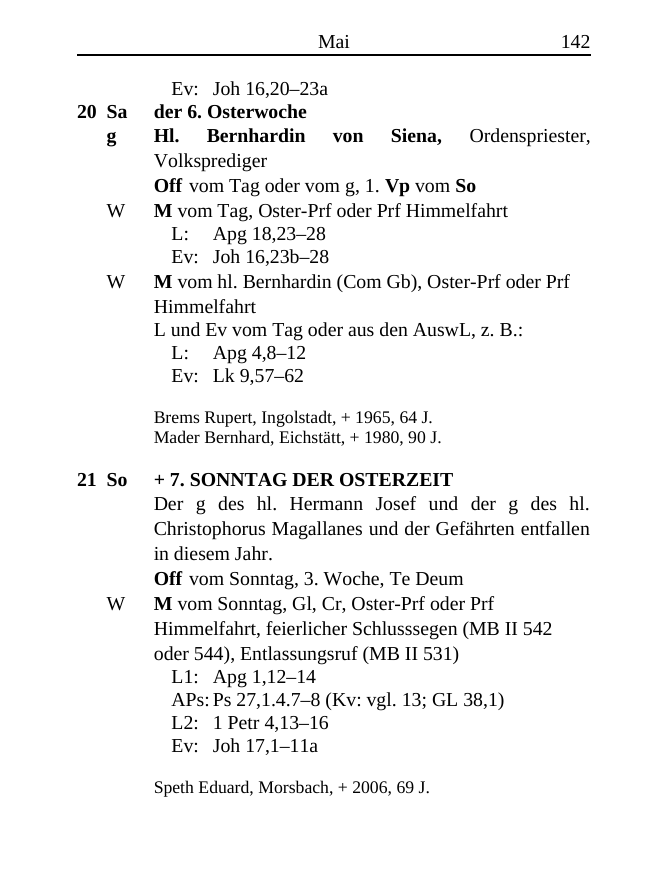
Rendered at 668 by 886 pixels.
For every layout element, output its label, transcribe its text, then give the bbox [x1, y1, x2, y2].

text 21 So + 7. SONNTAG DER OSTERZEIT [77, 468, 591, 491]
text g Hl. Bernhardin von Siena, Ordenspriester, Volksprediger [106, 122, 591, 172]
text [106, 197, 591, 222]
text Ev: Joh 16,23b–28 [171, 245, 591, 268]
text L: Apg 18,23–28 [171, 222, 591, 245]
text APs: Ps 27,1.4.7–8 (Kv: vgl. 13; GL 38,1) [171, 688, 591, 711]
text Off vom Sonntag, 3. Woche, Te Deum [153, 566, 591, 591]
text L und Ev vom Tag oder aus den AuswL, z. B.: [153, 318, 591, 341]
text Off vom Tag oder vom g, 1. Vp vom So [153, 172, 591, 197]
text Ev: Lk 9,57–62 [171, 364, 591, 386]
text L1: Apg 1,12–14 [171, 666, 591, 688]
text Der g des hl. Hermann Josef und der g des hl. Christophorus Magallanes und der Gefährten entfallen in diesem Jahr. [153, 491, 591, 566]
text L: Apg 4,8–12 [171, 341, 591, 364]
text Speth Eduard, Morsbach, + 2006, 69 J. [153, 777, 591, 797]
text L2: 1 Petr 4,13–16 [171, 711, 591, 734]
text Ev: Joh 17,1–11a [171, 734, 591, 757]
text W M vom Sonntag, Gl, Cr, Oster-Prf oder Prf Himmelfahrt, feierlicher Schlusssegen (MB II 542 oder 544), Entlassungsruf (MB II 531) [106, 591, 591, 666]
text Brems Rupert, Ingolstadt, + 1965, 64 J. [153, 407, 591, 427]
text 20 Sa der 6. Osterwoche [77, 99, 591, 122]
text Ev: Joh 16,20–23a [171, 77, 591, 99]
text W M vom hl. Bernhardin (Com Gb), Oster-Prf oder Prf Himmelfahrt [106, 268, 591, 318]
text Mader Bernhard, Eichstätt, + 1980, 90 J. [153, 427, 591, 447]
